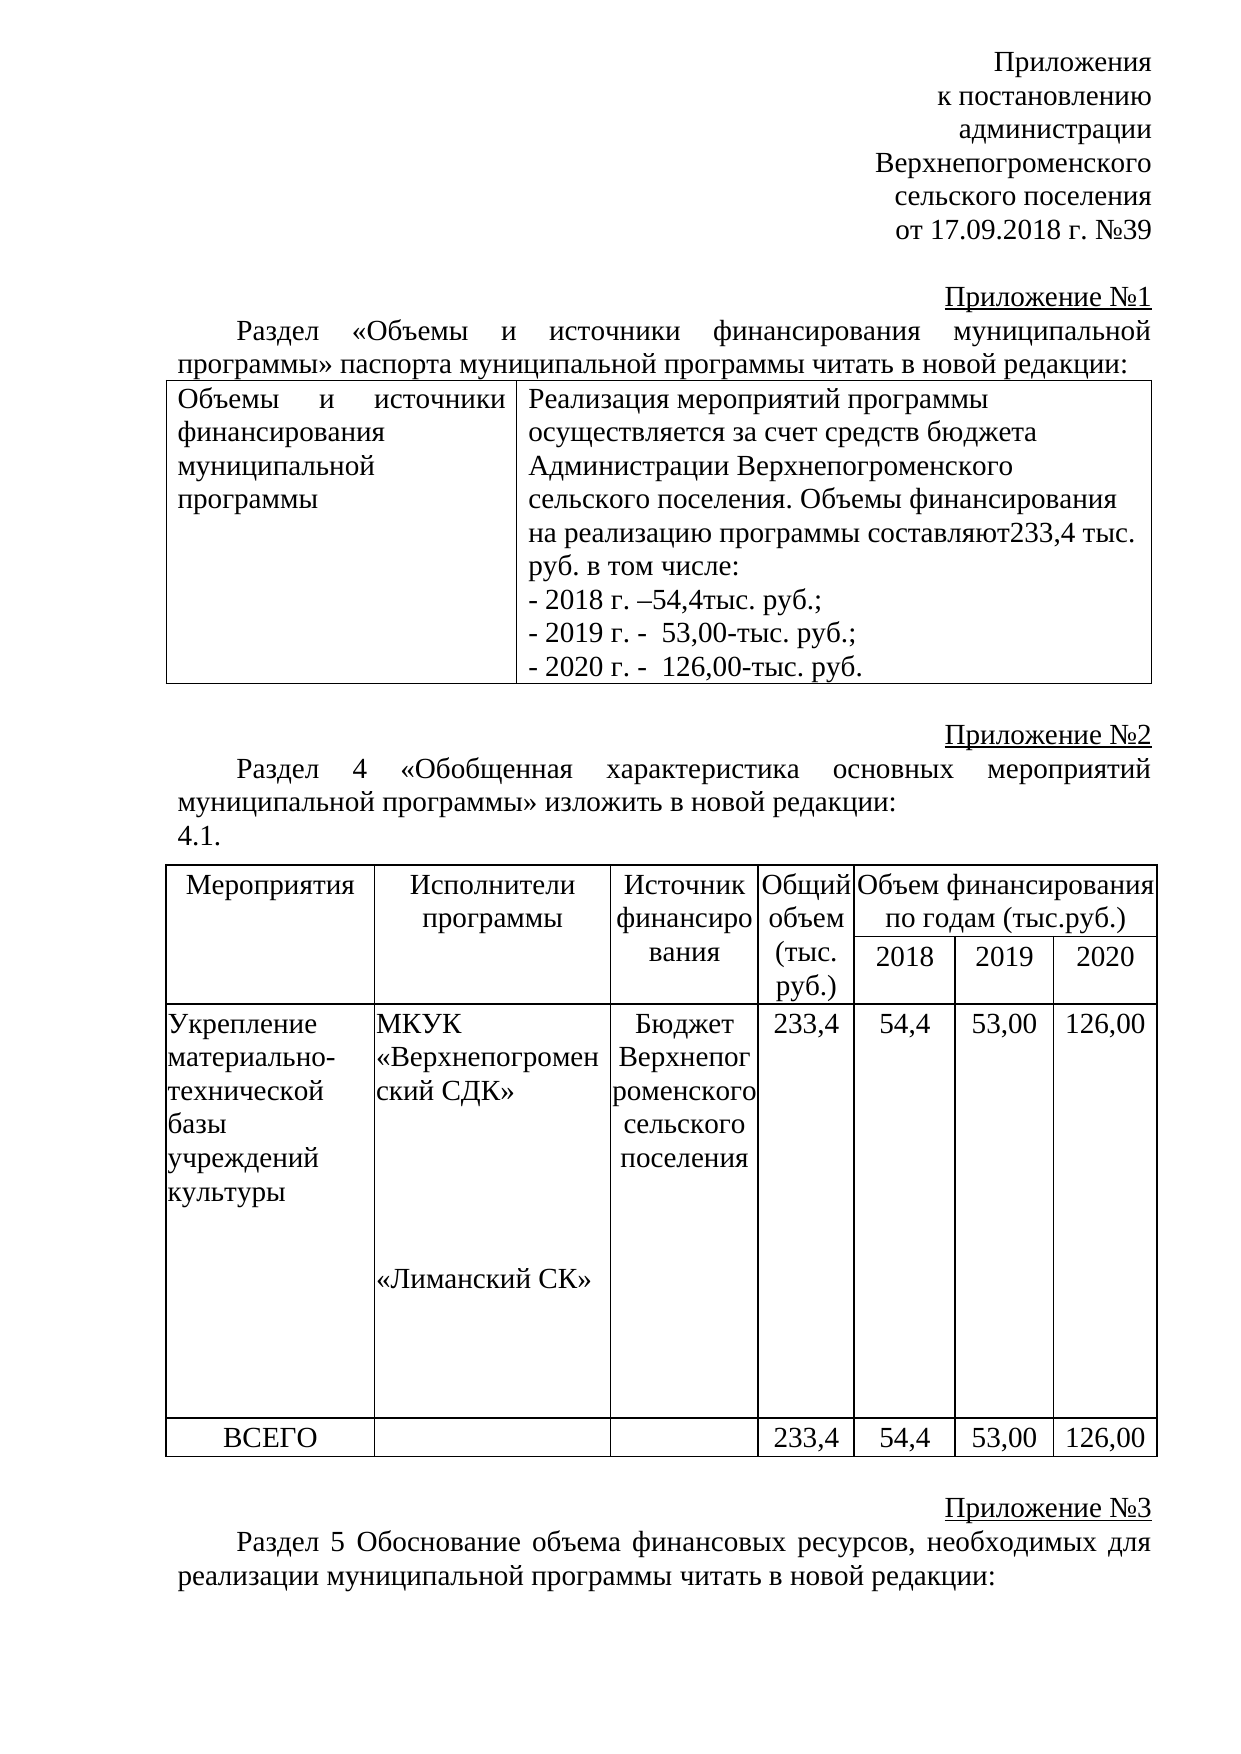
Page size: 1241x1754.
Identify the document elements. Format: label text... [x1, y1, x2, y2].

table_cell 54,4 [855, 1005, 954, 1417]
text Раздел 5 Обоснование объема финансовых ресурсов, необходимых для реализации муниципальной программы читать в новой редакции: [177, 1524, 1152, 1591]
text администрации [177, 111, 1152, 145]
table_cell 53,00 [956, 1005, 1053, 1417]
text к постановлению [177, 78, 1152, 111]
text Раздел «Объемы и источники финансирования муниципальной программы» паспорта муниципальной программы читать в новой редакции: [177, 313, 1152, 380]
table_cell 2020 [1054, 937, 1156, 1003]
table_cell [375, 1419, 610, 1456]
table_header Исполнители программы [375, 866, 610, 1003]
table_cell 126,00 [1054, 1005, 1156, 1417]
table_cell ВСЕГО [167, 1419, 374, 1456]
table_cell [611, 1419, 757, 1456]
text Приложение №1 [177, 279, 1152, 313]
table_cell 126,00 [1054, 1419, 1156, 1456]
table_cell 2018 [855, 937, 954, 1003]
text 4.1. [177, 818, 1152, 851]
table_cell МКУК «Верхнепогроменский СДК» «Лиманский СК» [375, 1005, 610, 1417]
table_header Общий объем (тыс. руб.) [759, 866, 853, 1003]
table_cell 53,00 [956, 1419, 1053, 1456]
text Раздел 4 «Обобщенная характеристика основных мероприятий муниципальной программы» изложить в новой редакции: [177, 751, 1152, 818]
table_header Реализация мероприятий программы осуществляется за счет средств бюджета Администрации Верхнепогроменского сельского поселения. Объемы финансирования на реализацию программы составляют233,4 тыс. руб. в том числе: - 2018 г. –54,4тыс. руб.; - 2019 г. - 53,00-тыс. руб.; - 2020 г. - 126,00-тыс. руб. [517, 381, 1151, 683]
table_cell 54,4 [855, 1419, 954, 1456]
table_cell 233,4 [759, 1005, 853, 1417]
table_cell Бюджет Верхнепогроменского сельского поселения [611, 1005, 757, 1417]
text Верхнепогроменского [177, 145, 1152, 178]
text Приложение №2 [177, 717, 1152, 751]
text от 17.09.2018 г. №39 [177, 212, 1152, 246]
table_cell Укрепление материально-технической базы учреждений культуры [167, 1005, 374, 1417]
table_cell 233,4 [759, 1419, 853, 1456]
text Приложения [177, 44, 1152, 78]
text сельского поселения [177, 178, 1152, 212]
table_header Мероприятия [167, 866, 374, 1003]
table_header Объем финансирования по годам (тыс.руб.) [855, 866, 1156, 936]
table_header Объемы и источники финансирования муниципальной программы [167, 381, 516, 683]
text Приложение №3 [177, 1491, 1152, 1524]
table_header Источник финансирования [611, 866, 757, 1003]
table_cell 2019 [956, 937, 1053, 1003]
